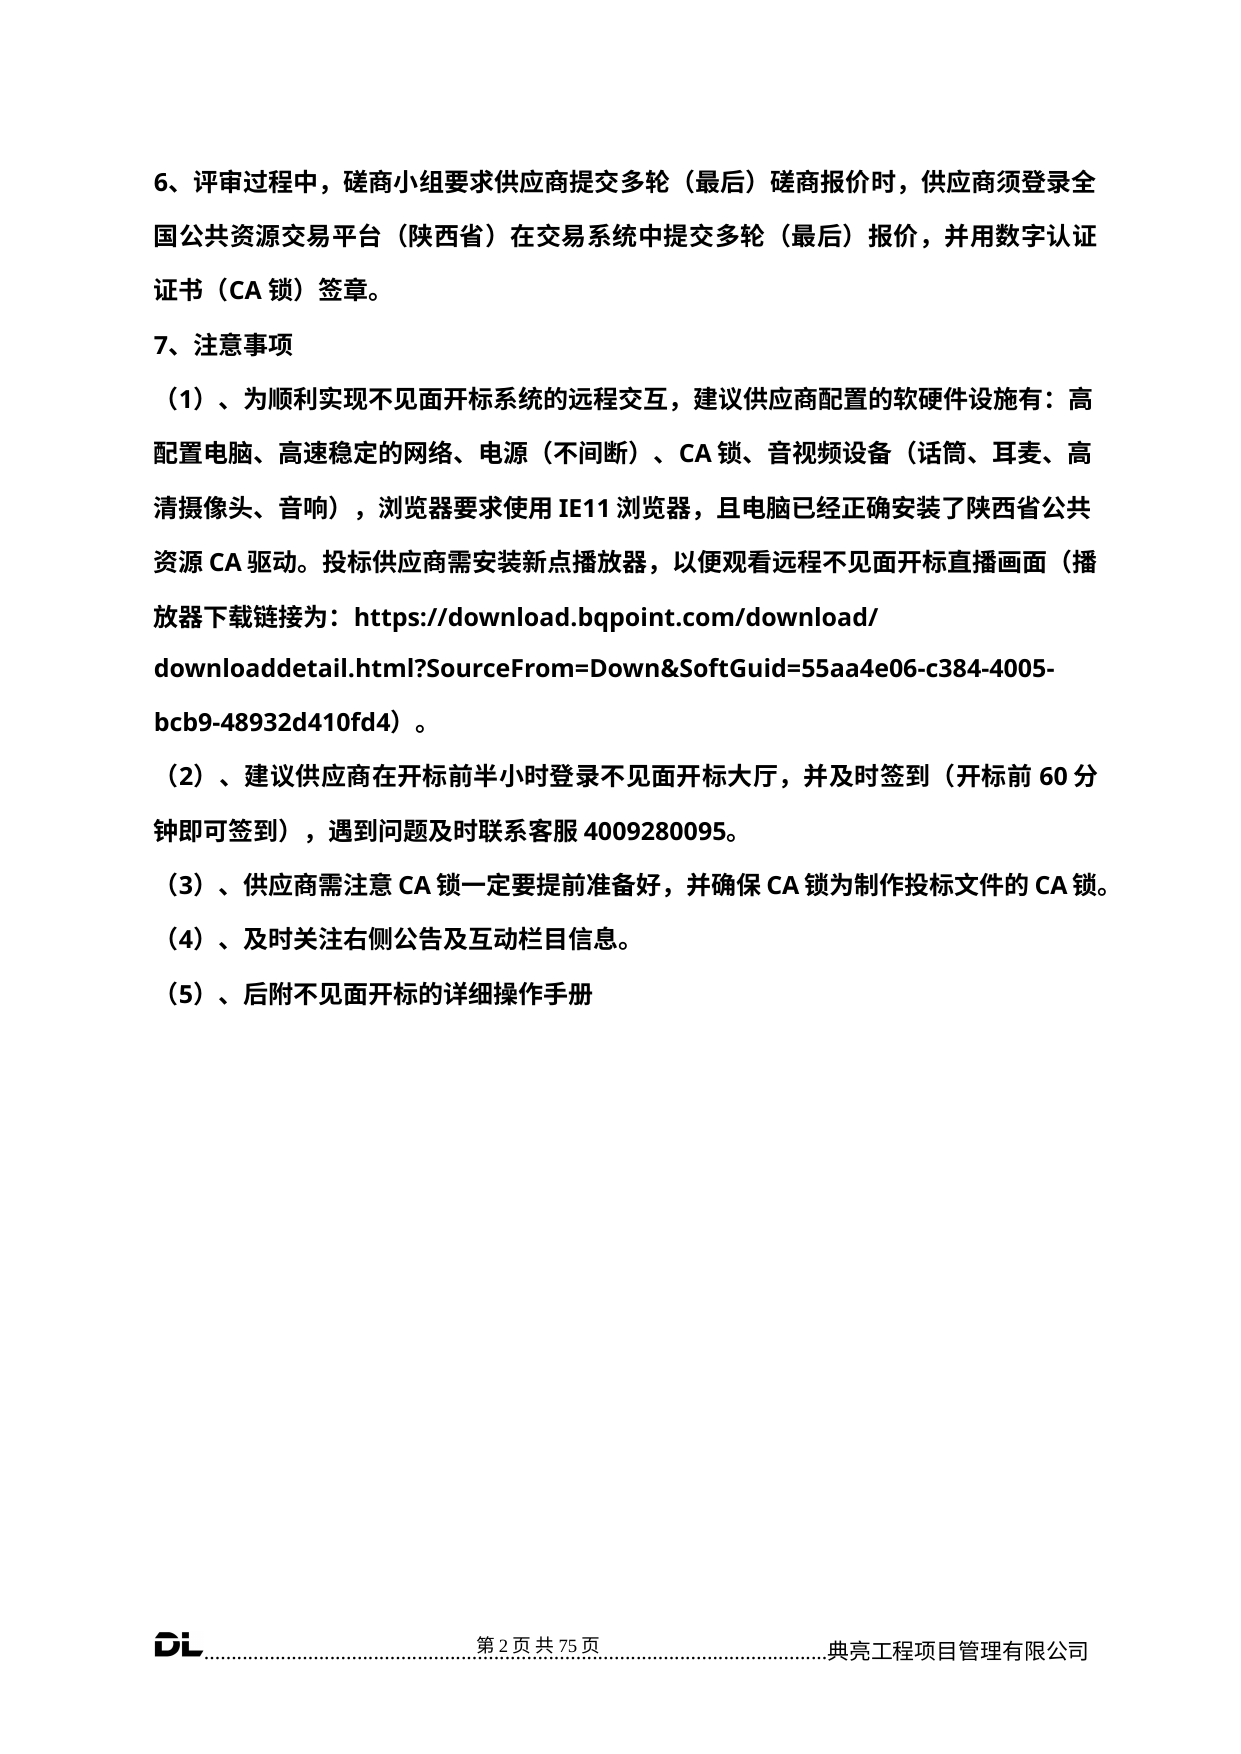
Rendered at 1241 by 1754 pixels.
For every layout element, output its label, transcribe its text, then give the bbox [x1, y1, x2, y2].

text 7、注意事项 [153, 325, 1098, 361]
text （2）、建议供应商在开标前半小时登录不见面开标大厅，并及时签到（开标前60分钟即可签到），遇到问题及时联系客服4009280095。 [153, 757, 1098, 847]
text （3）、供应商需注意CA锁一定要提前准备好，并确保CA锁为制作投标文件的CA锁。 [153, 866, 1098, 902]
picture [153, 1631, 204, 1660]
text 6、评审过程中，磋商小组要求供应商提交多轮（最后）磋商报价时，供应商须登录全国公共资源交易平台（陕西省）在交易系统中提交多轮（最后）报价，并用数字认证证书（CA 锁）签章。 [153, 162, 1098, 307]
text （5）、后附不见面开标的详细操作手册 [153, 974, 1098, 1011]
text （1）、为顺利实现不见面开标系统的远程交互，建议供应商配置的软硬件设施有：高配置电脑、高速稳定的网络、电源（不间断）、CA锁、音视频设备（话筒、耳麦、高清摄像头、音响），浏览器要求使用IE11浏览器，且电脑已经正确安装了陕西省公共资源CA驱动。投标供应商需安装新点播放器，以便观看远程不见面开标直播画面（播放器下载链接为：https://download.bqpoint.com/download/downloaddetail.html?SourceFrom=Down&SoftGuid=55aa4e06-c384-4005-bcb9-48932d410fd4）。 [153, 379, 1098, 739]
text （4）、及时关注右侧公告及互动栏目信息。 [153, 920, 1098, 956]
